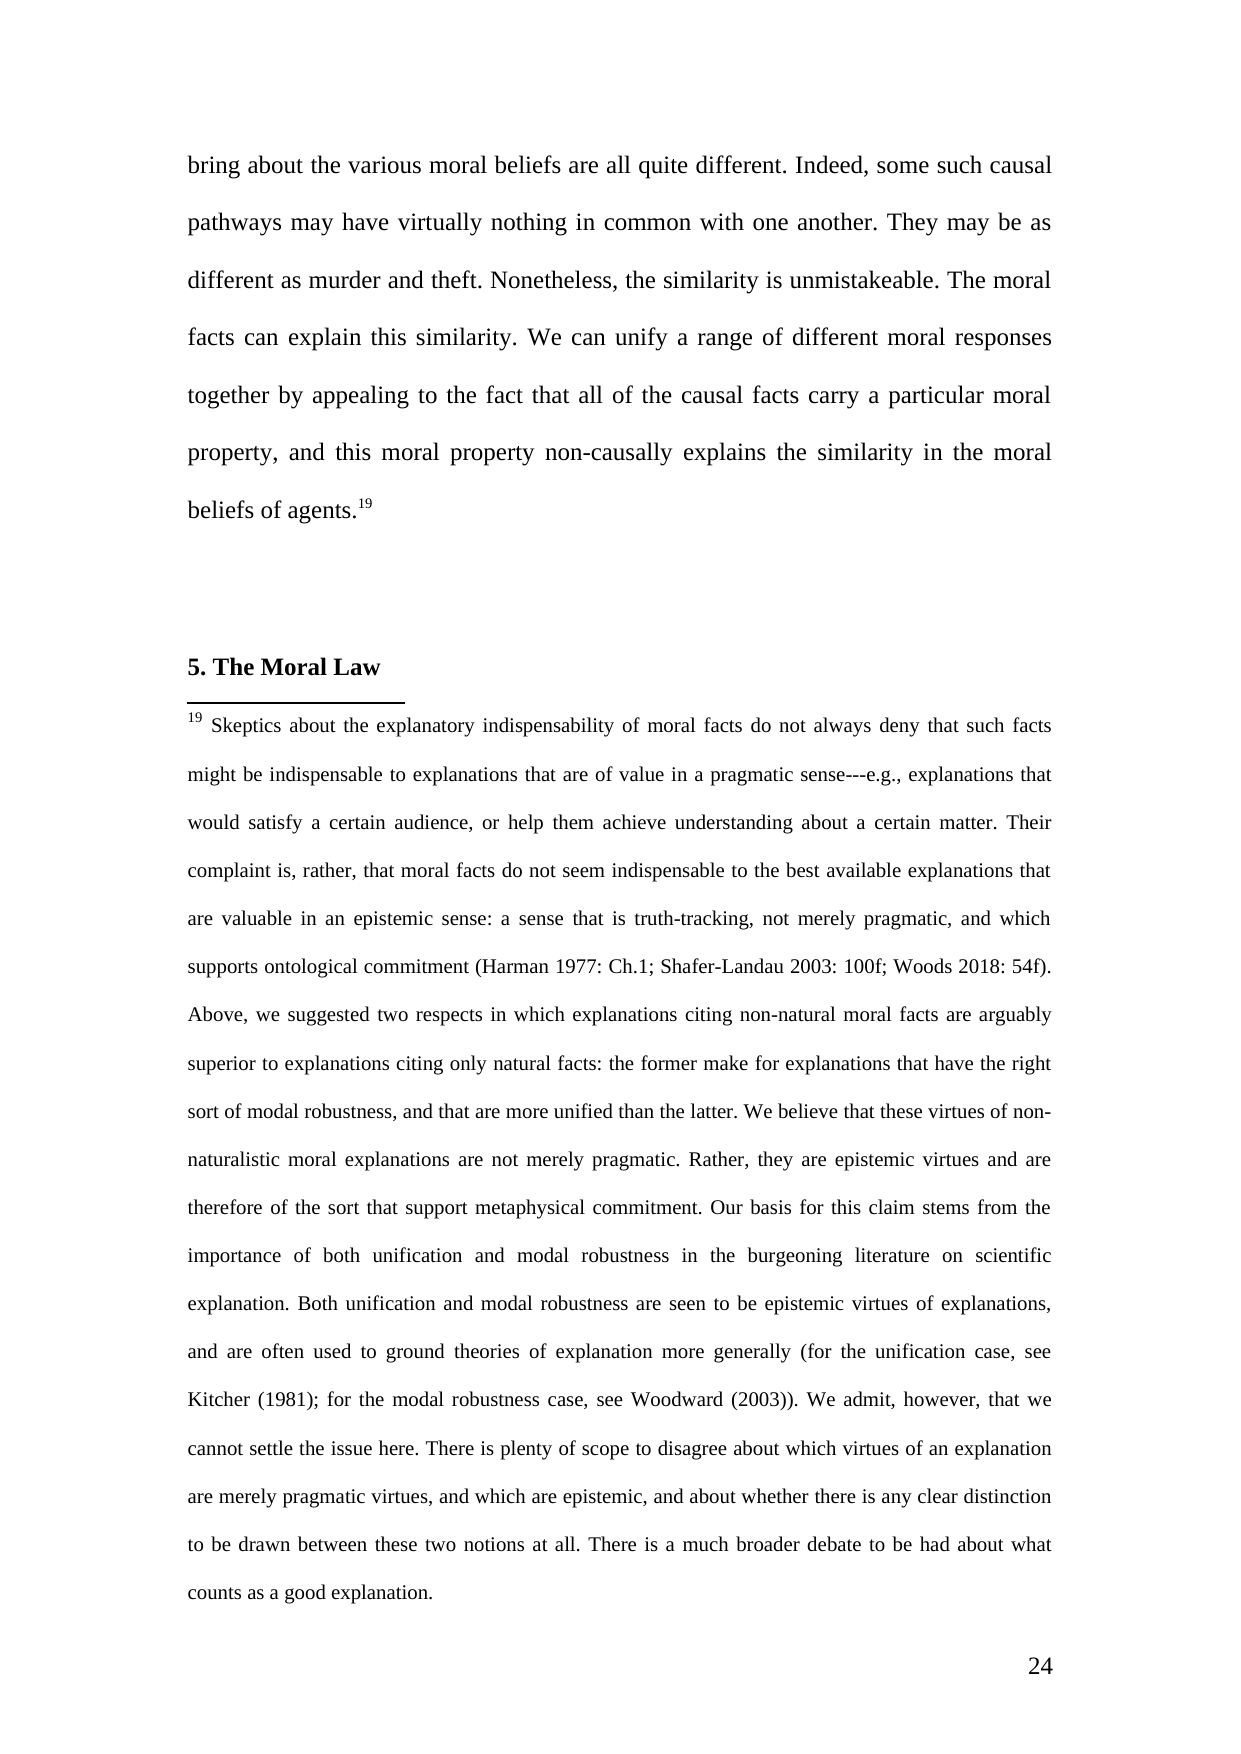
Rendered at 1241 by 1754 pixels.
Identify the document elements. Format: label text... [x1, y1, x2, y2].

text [187, 150, 1053, 524]
text 5. The Moral Law [187, 652, 1053, 680]
